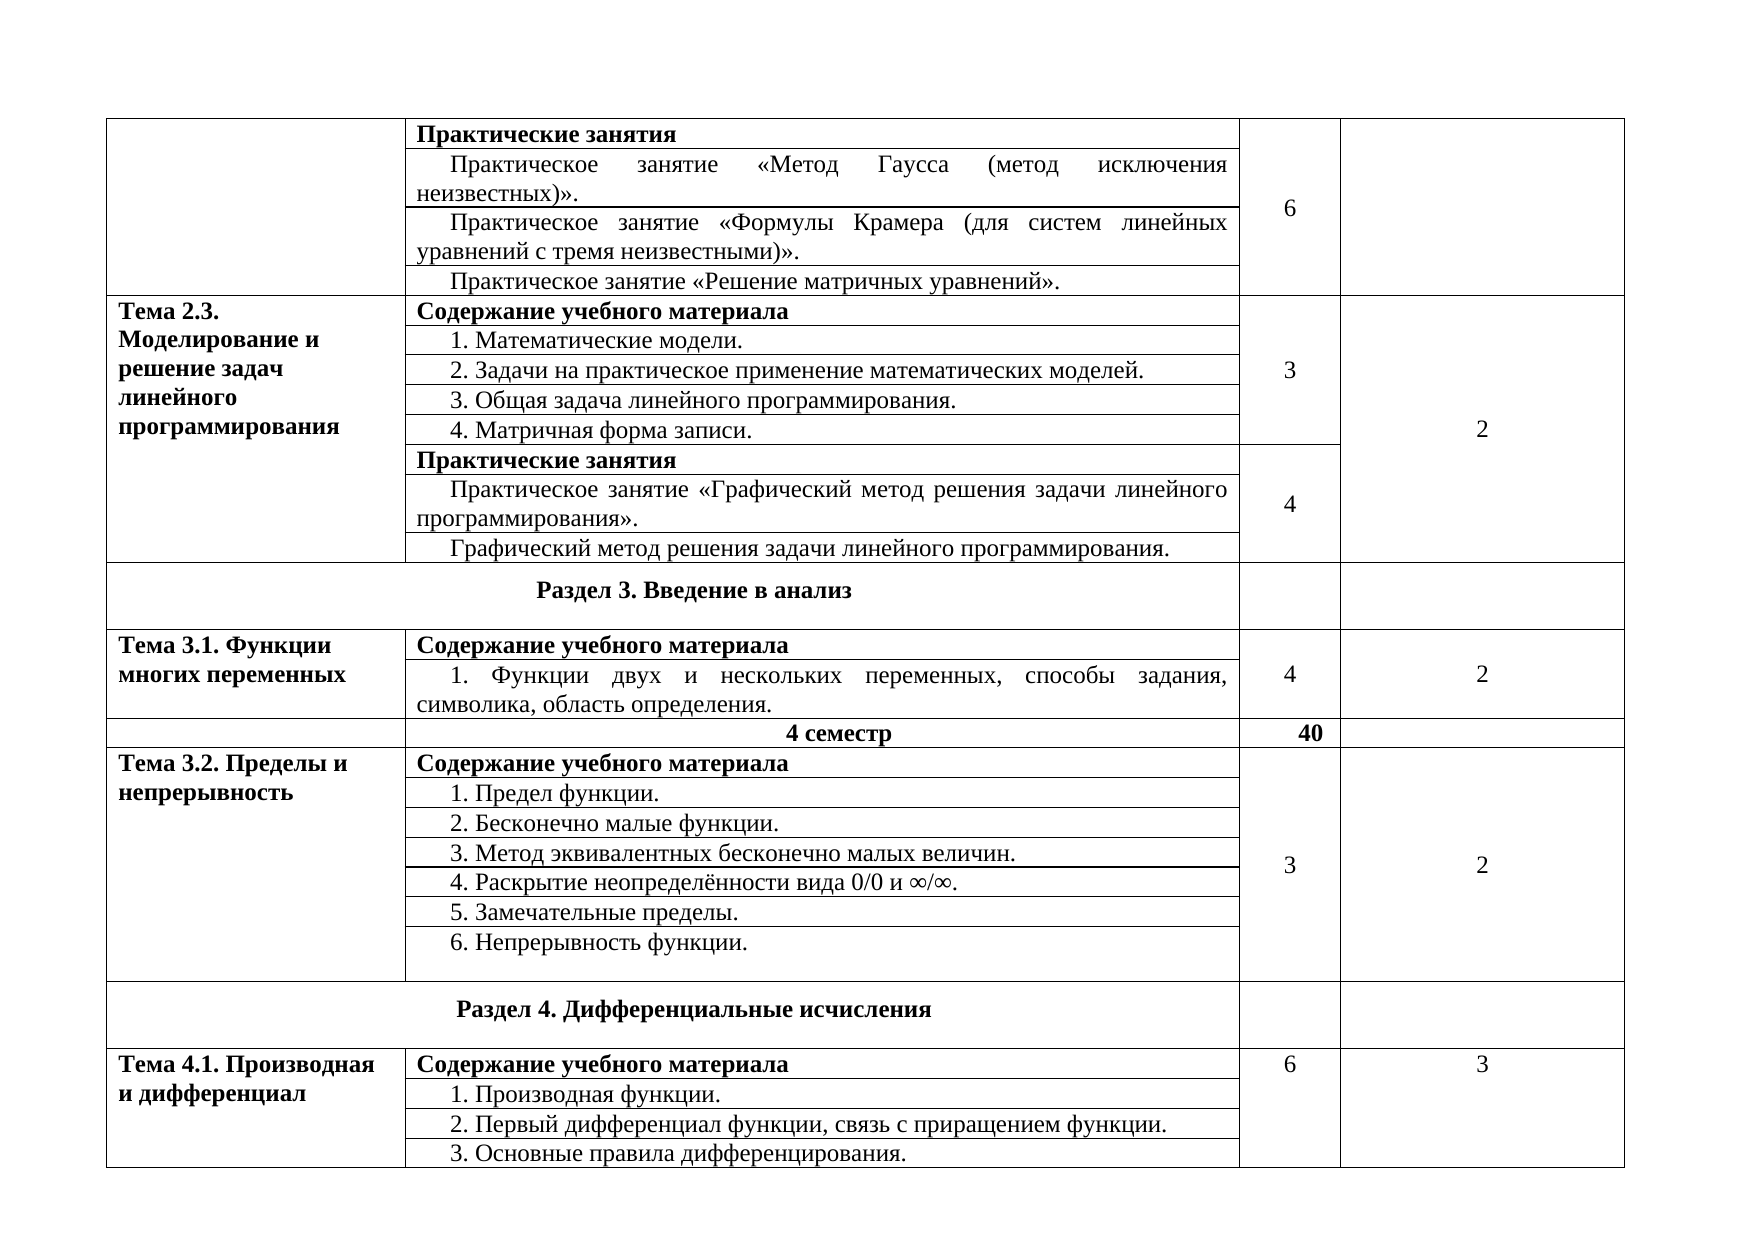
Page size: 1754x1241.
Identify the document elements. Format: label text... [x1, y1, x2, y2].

table_cell Графический метод решения задачи линейного программирования. [406, 533, 1239, 562]
table_cell 4 [1240, 630, 1340, 717]
table_cell 1. Предел функции. [406, 778, 1239, 807]
table_cell Тема 4.1. Производная и дифференциал [107, 1049, 405, 1167]
table_cell [1341, 719, 1624, 747]
table_cell 3. Общая задача линейного программирования. [406, 385, 1239, 414]
table_cell Тема 2.3. Моделирование и решение задач линейного программирования [107, 296, 405, 562]
table_cell 1. Функции двух и нескольких переменных, способы задания, символика, область определения. [406, 660, 1239, 717]
table_cell 2 [1341, 630, 1624, 717]
table_cell Содержание учебного материала [406, 748, 1239, 777]
table_cell [1341, 982, 1624, 1048]
table_cell 3 [1240, 748, 1340, 981]
table_cell Практическое занятие «Формулы Крамера (для систем линейных уравнений с тремя неизвестными)». [406, 208, 1239, 265]
table_cell 3. Метод эквивалентных бесконечно малых величин. [406, 838, 1239, 866]
table_cell 40 [1240, 719, 1340, 747]
table_cell 1. Математические модели. [406, 326, 1239, 354]
table_cell 4. Матричная форма записи. [406, 415, 1239, 444]
table_cell Содержание учебного материала [406, 1049, 1239, 1078]
table_cell Практическое занятие «Решение матричных уравнений». [406, 266, 1239, 295]
table_cell Содержание учебного материала [406, 630, 1239, 659]
table_cell Тема 3.2. Пределы и непрерывность [107, 748, 405, 981]
table_cell 6 [1240, 119, 1340, 295]
table_cell 1. Производная функции. [406, 1079, 1239, 1108]
table_cell Практическое занятие «Графический метод решения задачи линейного программирования». [406, 475, 1239, 532]
table_cell Практические занятия [406, 445, 1239, 473]
table_cell [1341, 563, 1624, 629]
table_cell 2. Первый дифференциал функции, связь с приращением функции. [406, 1109, 1239, 1137]
table_cell 3 [1341, 1049, 1624, 1167]
table_cell 4 семестр [406, 719, 1239, 747]
table_cell [1240, 563, 1340, 629]
table_cell 3 [1240, 296, 1340, 444]
table_cell 2 [1341, 296, 1624, 562]
table_cell 4 [1240, 445, 1340, 562]
table_cell 3. Основные правила дифференцирования. [406, 1139, 1239, 1167]
table_cell 2. Бесконечно малые функции. [406, 808, 1239, 837]
table_cell Раздел 3. Введение в анализ [107, 563, 1239, 629]
table_cell 4. Раскрытие неопределённости вида 0/0 и ∞/∞. [406, 868, 1239, 896]
table_cell 5. Замечательные пределы. [406, 897, 1239, 926]
table_cell [107, 719, 405, 747]
table_cell Раздел 4. Дифференциальные исчисления [107, 982, 1239, 1048]
table_cell 6. Непрерывность функции. [406, 927, 1239, 981]
table_cell 2. Задачи на практическое применение математических моделей. [406, 355, 1239, 384]
table_cell 6 [1240, 1049, 1340, 1167]
table_cell 2 [1341, 748, 1624, 981]
table_cell Практические занятия [406, 119, 1239, 148]
table_cell Практическое занятие «Метод Гаусса (метод исключения неизвестных)». [406, 149, 1239, 206]
table_cell Содержание учебного материала [406, 296, 1239, 324]
table_cell Тема 3.1. Функции многих переменных [107, 630, 405, 717]
table_cell [1240, 982, 1340, 1048]
